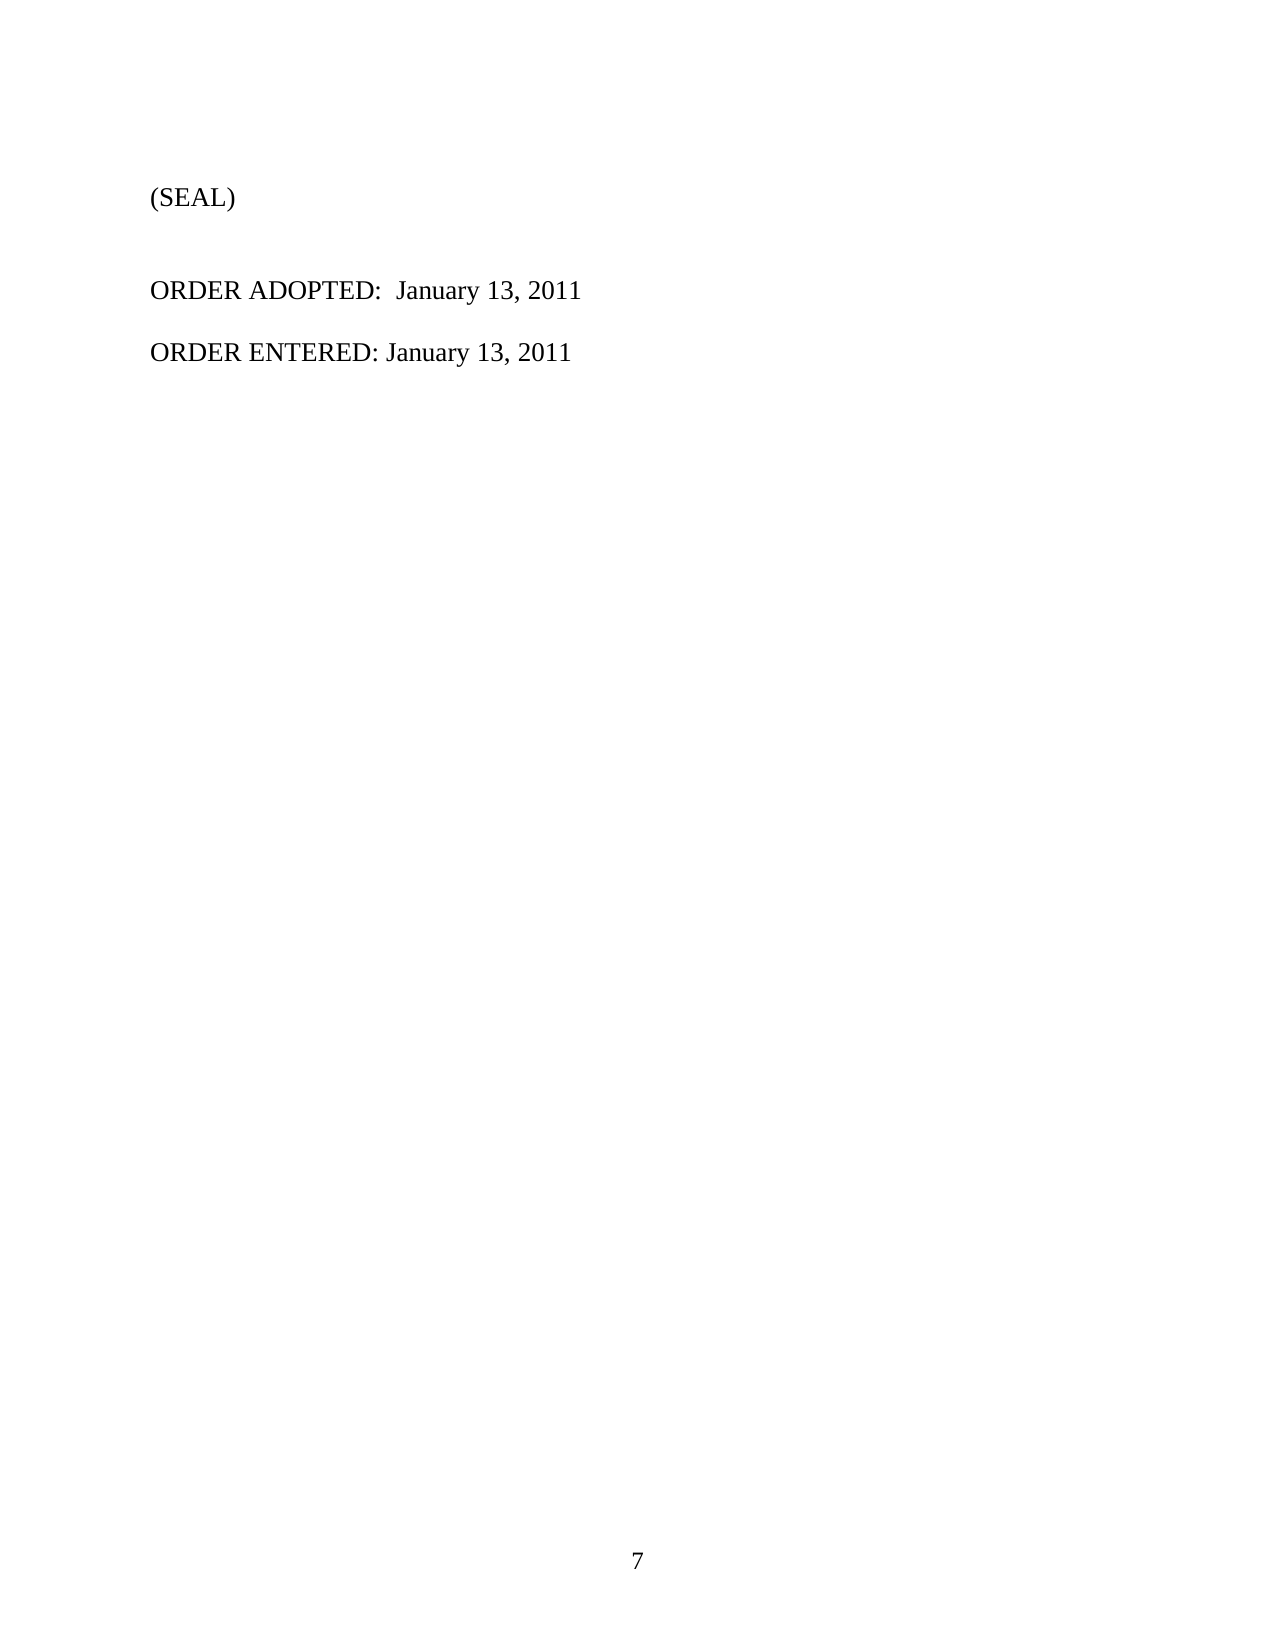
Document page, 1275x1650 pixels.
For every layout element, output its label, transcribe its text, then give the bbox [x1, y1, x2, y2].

text ORDER ADOPTED: January 13, 2011 [150, 274, 1125, 305]
text ORDER ENTERED: January 13, 2011 [150, 336, 1125, 367]
text (SEAL) [150, 181, 1125, 212]
